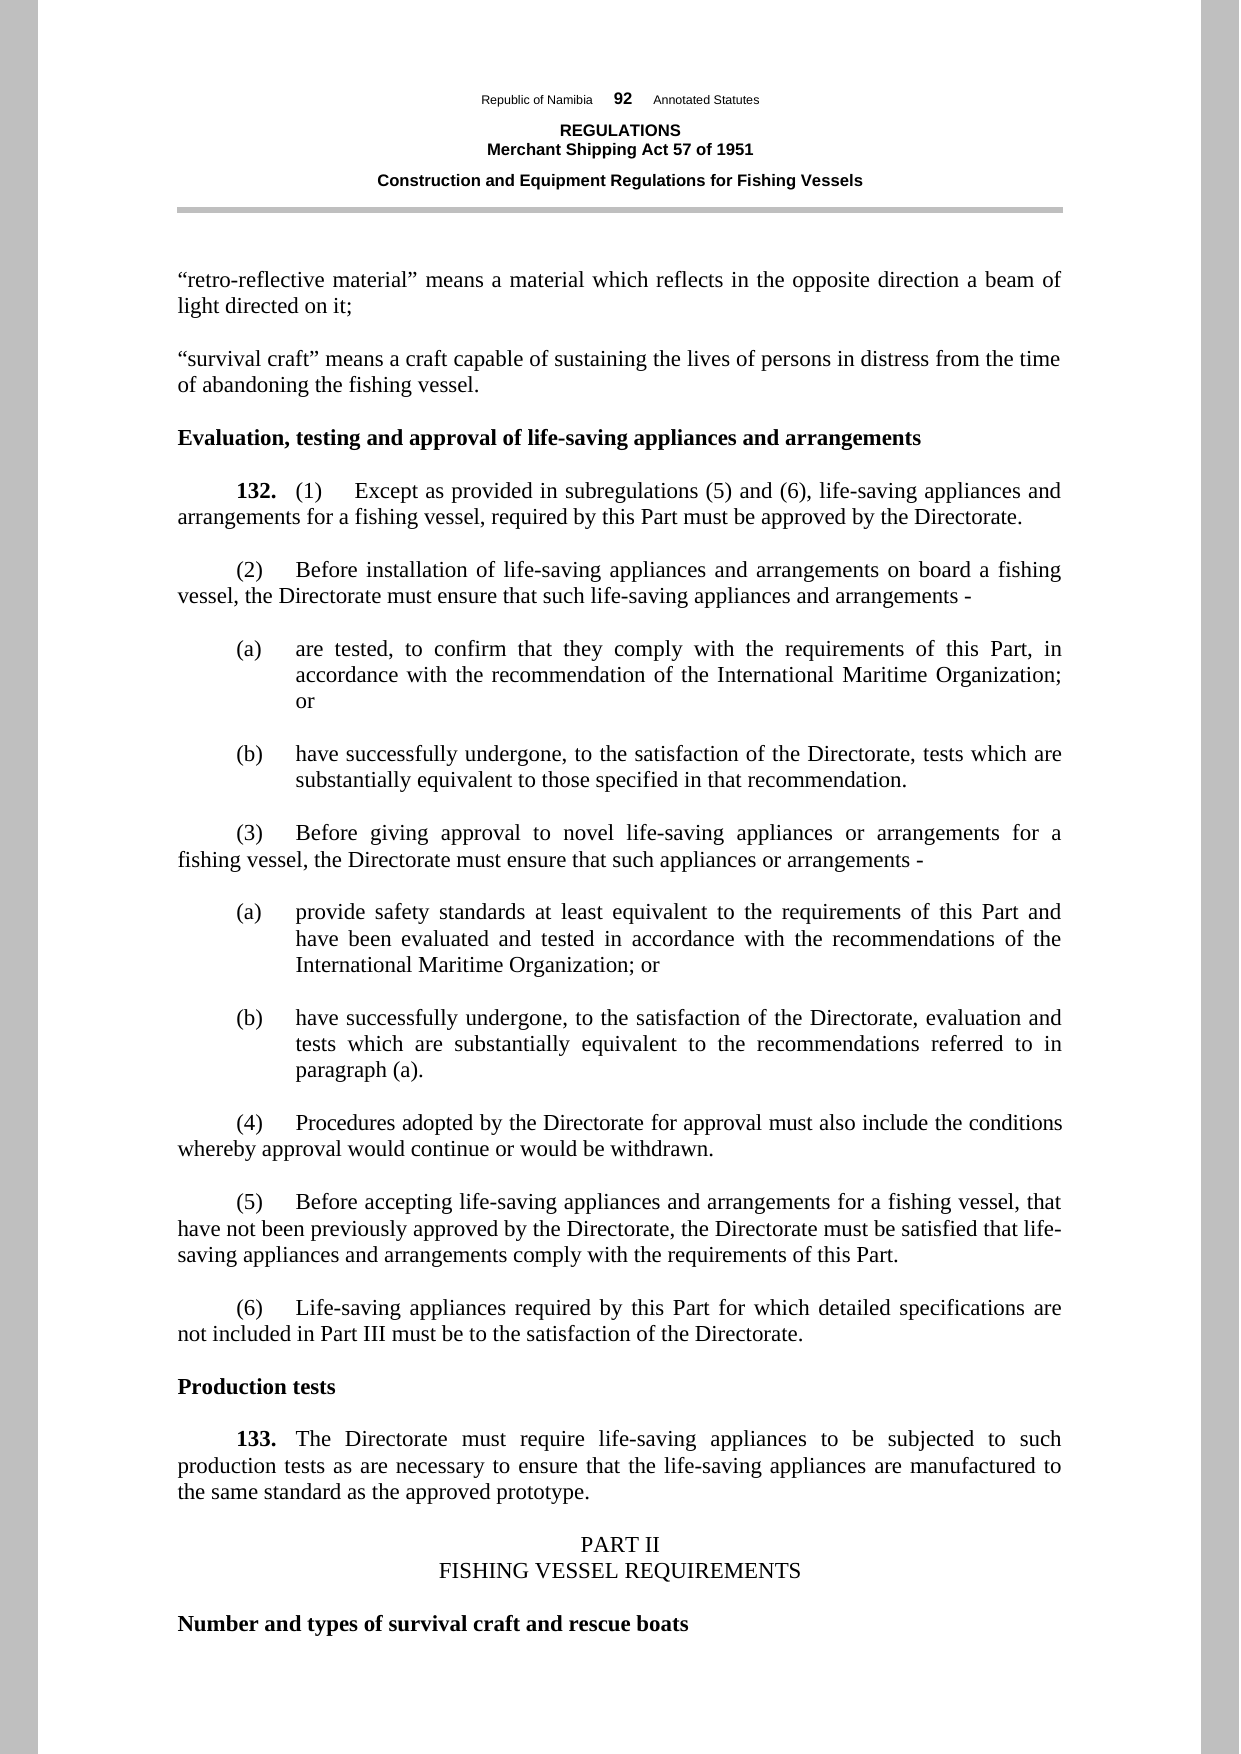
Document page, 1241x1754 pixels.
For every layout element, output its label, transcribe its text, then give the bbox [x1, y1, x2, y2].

text (6) Life-saving appliances required by this Part for which detailed specifications are not included in Part III must be to the satisfaction of the Directorate. [177, 1294, 1063, 1346]
text Number and types of survival craft and rescue boats [177, 1610, 1063, 1636]
text (a) provide safety standards at least equivalent to the requirements of this Part and have been evaluated and tested in accordance with the recommendations of the International Maritime Organization; or [236, 898, 1063, 977]
text “retro-reflective material” means a material which reflects in the opposite direction a beam of light directed on it; [177, 266, 1063, 318]
text (5) Before accepting life-saving appliances and arrangements for a fishing vessel, that have not been previously approved by the Directorate, the Directorate must be satisfied that life-saving appliances and arrangements comply with the requirements of this Part. [177, 1188, 1063, 1267]
text Production tests [177, 1373, 1063, 1399]
text (2) Before installation of life-saving appliances and arrangements on board a fishing vessel, the Directorate must ensure that such life-saving appliances and arrangements - [177, 556, 1063, 608]
text 133. The Directorate must require life-saving appliances to be subjected to such production tests as are necessary to ensure that the life-saving appliances are manufactured to the same standard as the approved prototype. [177, 1425, 1063, 1504]
text (a) are tested, to confirm that they comply with the requirements of this Part, in accordance with the recommendation of the International Maritime Organization; or [236, 635, 1063, 714]
text (b) have successfully undergone, to the satisfaction of the Directorate, evaluation and tests which are substantially equivalent to the recommendations referred to in paragraph (a). [236, 1004, 1063, 1083]
text (b) have successfully undergone, to the satisfaction of the Directorate, tests which are substantially equivalent to those specified in that recommendation. [236, 740, 1063, 793]
text 132. (1) Except as provided in subregulations (5) and (6), life-saving appliances and arrangements for a fishing vessel, required by this Part must be approved by the Directorate. [177, 477, 1063, 529]
text “survival craft” means a craft capable of sustaining the lives of persons in distress from the time of abandoning the fishing vessel. [177, 345, 1063, 398]
text (3) Before giving approval to novel life-saving appliances or arrangements for a fishing vessel, the Directorate must ensure that such appliances or arrangements - [177, 819, 1063, 872]
text Evaluation, testing and approval of life-saving appliances and arrangements [177, 424, 1063, 450]
text PART II [177, 1531, 1063, 1557]
text (4) Procedures adopted by the Directorate for approval must also include the conditions whereby approval would continue or would be withdrawn. [177, 1109, 1063, 1162]
text FISHING VESSEL REQUIREMENTS [177, 1557, 1063, 1583]
